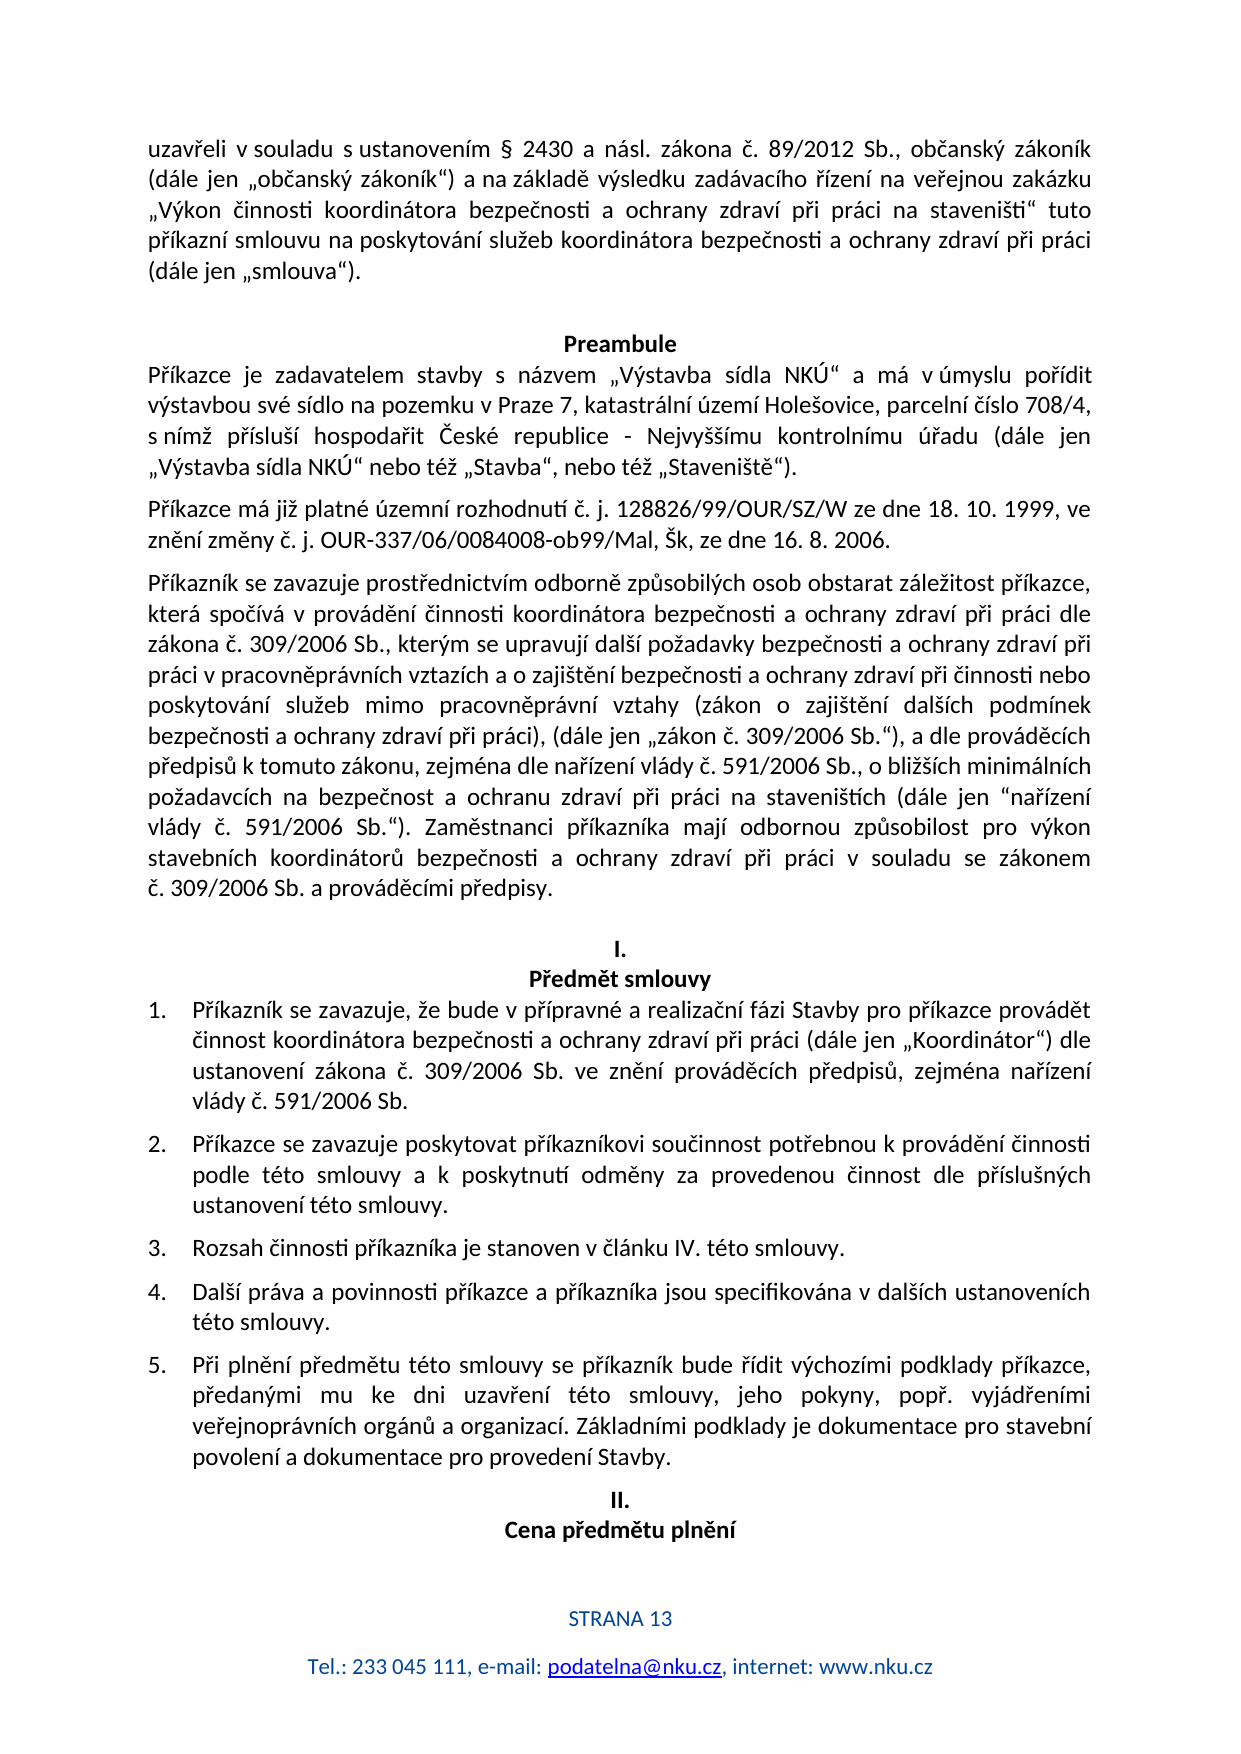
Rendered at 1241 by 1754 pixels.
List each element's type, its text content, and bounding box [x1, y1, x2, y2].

list Rozsah činnosti příkazníka je stanoven v článku IV. této smlouvy. [148, 1233, 1092, 1263]
text Předmět smlouvy [148, 963, 1092, 994]
text Příkazce má již platné územní rozhodnutí č. j. 128826/99/OUR/SZ/W ze dne 18. 10. 1999, ve znění změny č. j. OUR-337/06/0084008-ob99/Mal, Šk, ze dne 16. 8. 2006. [148, 494, 1092, 555]
text Cena předmětu plnění [148, 1514, 1092, 1545]
list Při plnění předmětu této smlouvy se příkazník bude řídit výchozími podklady příkazce, předanými mu ke dni uzavření této smlouvy, jeho pokyny, popř. vyjádřeními veřejnoprávních orgánů a organizací. Základními podklady je dokumentace pro stavební povolení a dokumentace pro provedení Stavby. [148, 1349, 1092, 1471]
text Příkazce je zadavatelem stavby s názvem „Výstavba sídla NKÚ“ a má v úmyslu pořídit výstavbou své sídlo na pozemku v Praze 7, katastrální území Holešovice, parcelní číslo 708/4, s nímž přísluší hospodařit České republice - Nejvyššímu kontrolnímu úřadu (dále jen „Výstavba sídla NKÚ“ nebo též „Stavba“, nebo též „Staveniště“). [148, 359, 1092, 481]
text II. [148, 1484, 1092, 1514]
text I. [148, 933, 1092, 963]
list Další práva a povinnosti příkazce a příkazníka jsou specifikována v dalších ustanoveních této smlouvy. [148, 1276, 1092, 1337]
text Preambule [148, 328, 1092, 359]
text uzavřeli v souladu s ustanovením § 2430 a násl. zákona č. 89/2012 Sb., občanský zákoník (dále jen „občanský zákoník“) a na základě výsledku zadávacího řízení na veřejnou zakázku „Výkon činnosti koordinátora bezpečnosti a ochrany zdraví při práci na staveništi“ tuto příkazní smlouvu na poskytování služeb koordinátora bezpečnosti a ochrany zdraví při práci (dále jen „smlouva“). [148, 133, 1092, 286]
list Příkazce se zavazuje poskytovat příkazníkovi součinnost potřebnou k provádění činnosti podle této smlouvy a k poskytnutí odměny za provedenou činnost dle příslušných ustanovení této smlouvy. [148, 1128, 1092, 1220]
list Příkazník se zavazuje, že bude v přípravné a realizační fázi Stavby pro příkazce provádět činnost koordinátora bezpečnosti a ochrany zdraví při práci (dále jen „Koordinátor“) dle ustanovení zákona č. 309/2006 Sb. ve znění prováděcích předpisů, zejména nařízení vlády č. 591/2006 Sb. [148, 994, 1092, 1116]
text Příkazník se zavazuje prostřednictvím odborně způsobilých osob obstarat záležitost příkazce, která spočívá v provádění činnosti koordinátora bezpečnosti a ochrany zdraví při práci dle zákona č. 309/2006 Sb., kterým se upravují další požadavky bezpečnosti a ochrany zdraví při práci v pracovněprávních vztazích a o zajištění bezpečnosti a ochrany zdraví při činnosti nebo poskytování služeb mimo pracovněprávní vztahy (zákon o zajištění dalších podmínek bezpečnosti a ochrany zdraví při práci), (dále jen „zákon č. 309/2006 Sb.“), a dle prováděcích předpisů k tomuto zákonu, zejména dle nařízení vlády č. 591/2006 Sb., o bližších minimálních požadavcích na bezpečnost a ochranu zdraví při práci na staveništích (dále jen “nařízení vlády č. 591/2006 Sb.“). Zaměstnanci příkazníka mají odbornou způsobilost pro výkon stavebních koordinátorů bezpečnosti a ochrany zdraví při práci v souladu se zákonem č. 309/2006 Sb. a prováděcími předpisy. [148, 567, 1092, 903]
